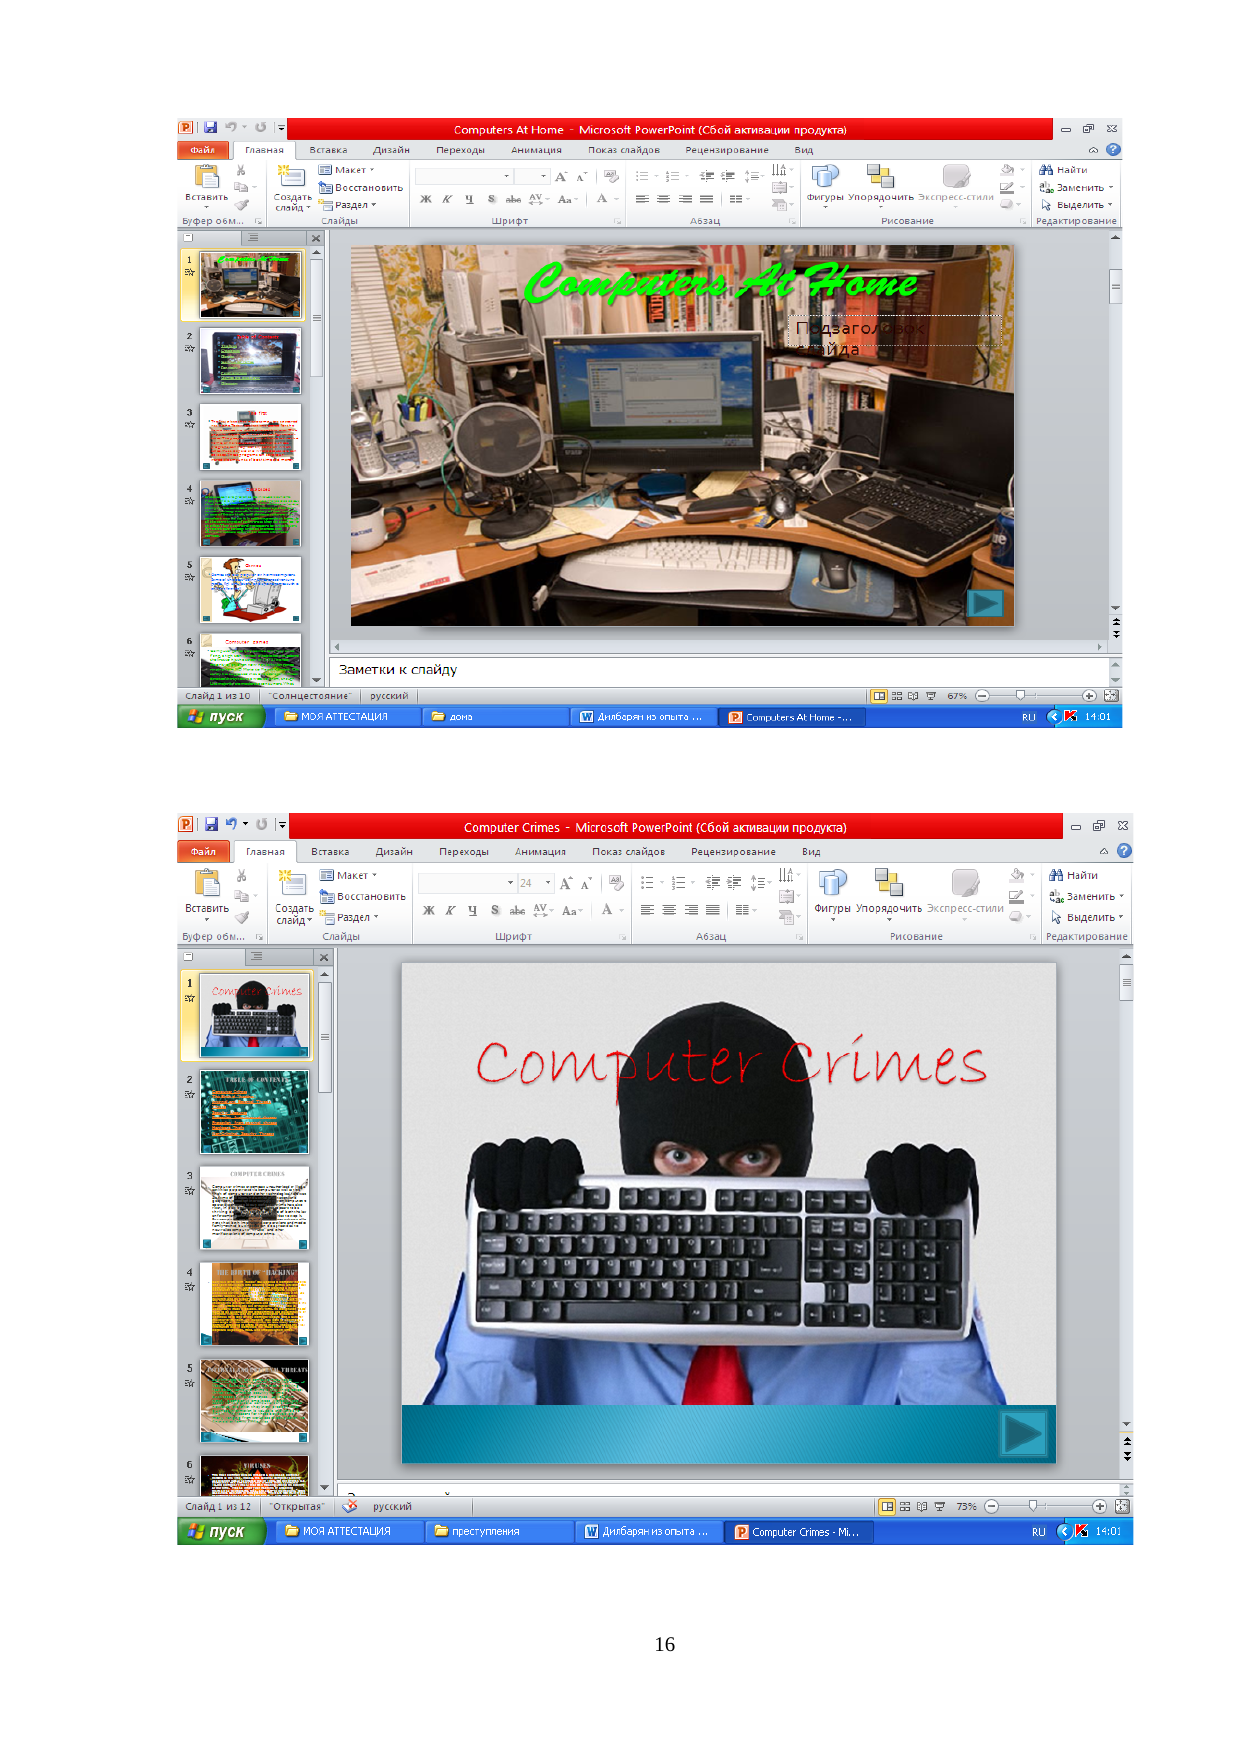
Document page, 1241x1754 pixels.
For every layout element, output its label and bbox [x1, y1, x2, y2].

picture [177, 118, 1123, 728]
picture [177, 813, 1134, 1545]
